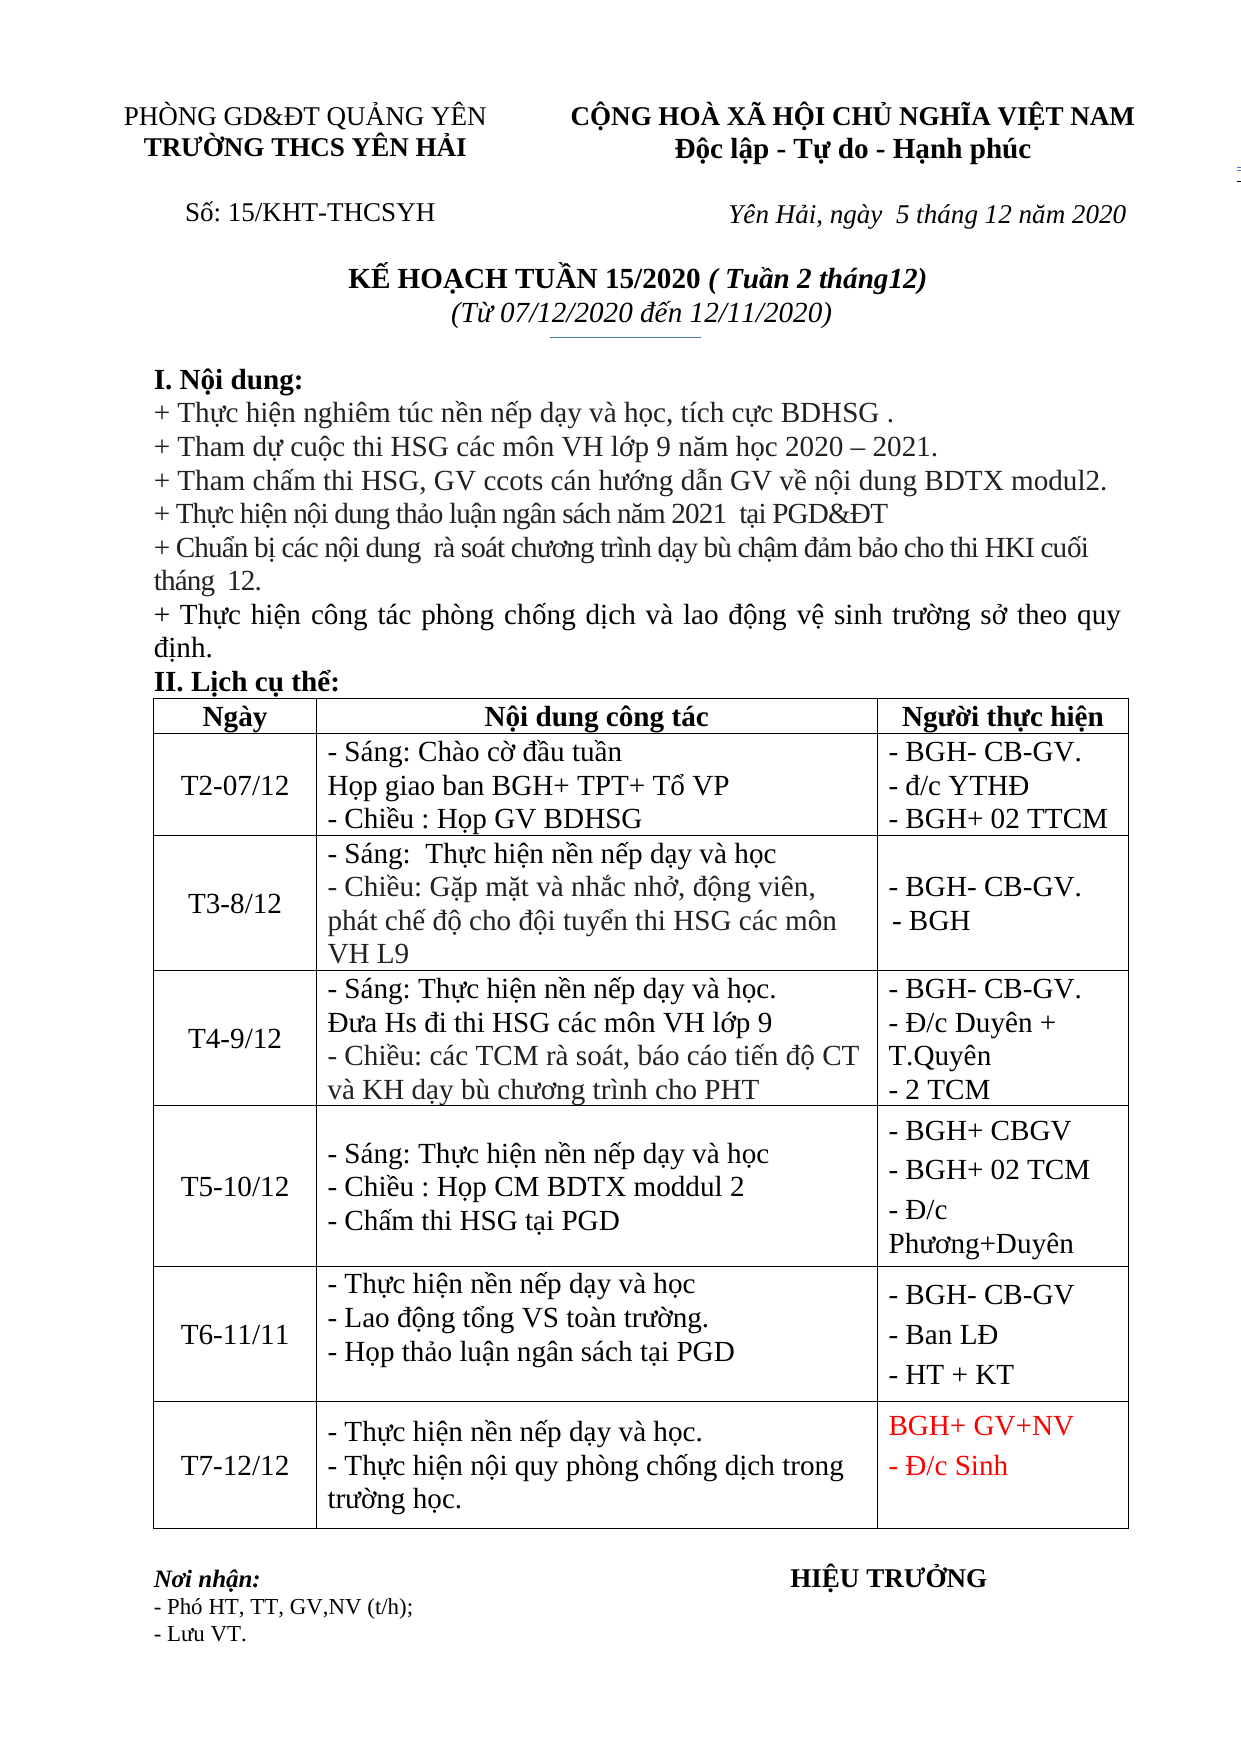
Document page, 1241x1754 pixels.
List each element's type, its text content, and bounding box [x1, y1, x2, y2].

table_cell - Thực hiện nền nếp dạy và học. - Thực hiện nội quy phòng chống dịch trong trường học. [317, 1402, 877, 1527]
text + Thực hiện nghiêm túc nền nếp dạy và học, tích cực BDHSG . [153, 396, 1122, 429]
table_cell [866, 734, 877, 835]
text KẾ HOẠCH TUẦN 15/2020 ( Tuần 2 tháng12) [153, 261, 1122, 295]
table_cell - BGH- CB-GV - Ban LĐ - HT + KT [878, 1267, 1128, 1401]
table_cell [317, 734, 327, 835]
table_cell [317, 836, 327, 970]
table_cell BGH+ GV+NV - Đ/c Sinh [878, 1402, 1128, 1527]
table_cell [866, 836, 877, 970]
text + Tham dự cuộc thi HSG các môn VH lớp 9 năm học 2020 – 2021. [153, 429, 1122, 463]
table_cell - BGH- CB-GV. - BGH [878, 836, 1128, 970]
table_cell - Thực hiện nền nếp dạy và học - Lao động tổng VS toàn trường. - Họp thảo luận ngân sách tại PGD [317, 1267, 877, 1401]
text + Thực hiện nội dung thảo luận ngân sách năm 2021 tại PGD&ĐT [153, 496, 1122, 530]
table_cell - BGH+ CBGV - BGH+ 02 TCM - Đ/c Phương+Duyên [878, 1106, 1128, 1266]
table_cell T6-11/11 [154, 1267, 316, 1401]
table_cell T7-12/12 [154, 1402, 316, 1527]
text + Tham chấm thi HSG, GV ccots cán hướng dẫn GV về nội dung BDTX modul2. [153, 463, 1122, 496]
text I. Nội dung: [153, 362, 1122, 396]
text + Thực hiện công tác phòng chống dịch và lao động vệ sinh trường sở theo quy định. [153, 597, 1122, 664]
table_cell - BGH- CB-GV. - Đ/c Duyên + T.Quyên - 2 TCM [878, 971, 1128, 1105]
table_header Người thực hiện [878, 699, 1128, 733]
text - Phó HT, TT, GV,NV (t/h); [153, 1593, 1122, 1619]
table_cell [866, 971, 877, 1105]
text Nơi nhận: HIỆU TRƯỞNG [153, 1562, 1122, 1593]
table_cell - BGH- CB-GV. - đ/c YTHĐ - BGH+ 02 TTCM [878, 734, 1128, 835]
table_cell T5-10/12 [154, 1106, 316, 1266]
table_header CỘNG HOÀ XÃ HỘI CHỦ NGHĨA VIỆT NAM Độc lập - Tự do - Hạnh phúc Yên Hải, ngày 5 tháng 12 năm 2020 [512, 100, 1194, 261]
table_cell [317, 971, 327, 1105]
table_header Nội dung công tác [317, 699, 877, 733]
table_cell - Sáng: Thực hiện nền nếp dạy và học - Chiều : Họp CM BDTX moddul 2 - Chấm thi HSG tại PGD [317, 1106, 877, 1266]
table_header Ngày [154, 699, 316, 733]
table_cell T3-8/12 [154, 836, 316, 970]
text (Từ 07/12/2020 đến 12/11/2020) [153, 295, 1122, 328]
text - Lưu VT. [153, 1619, 1122, 1646]
table_cell T2-07/12 [154, 734, 316, 835]
table_cell T4-9/12 [154, 971, 316, 1105]
text II. Lịch cụ thể: [153, 664, 1122, 697]
table_header PHÒNG GD&ĐT QUẢNG YÊN TRƯỜNG THCS YÊN HẢI Số: 15/KHT-THCSYH [99, 100, 512, 261]
text + Chuẩn bị các nội dung rà soát chương trình dạy bù chậm đảm bảo cho thi HKI cuối tháng 12. [153, 530, 1122, 597]
